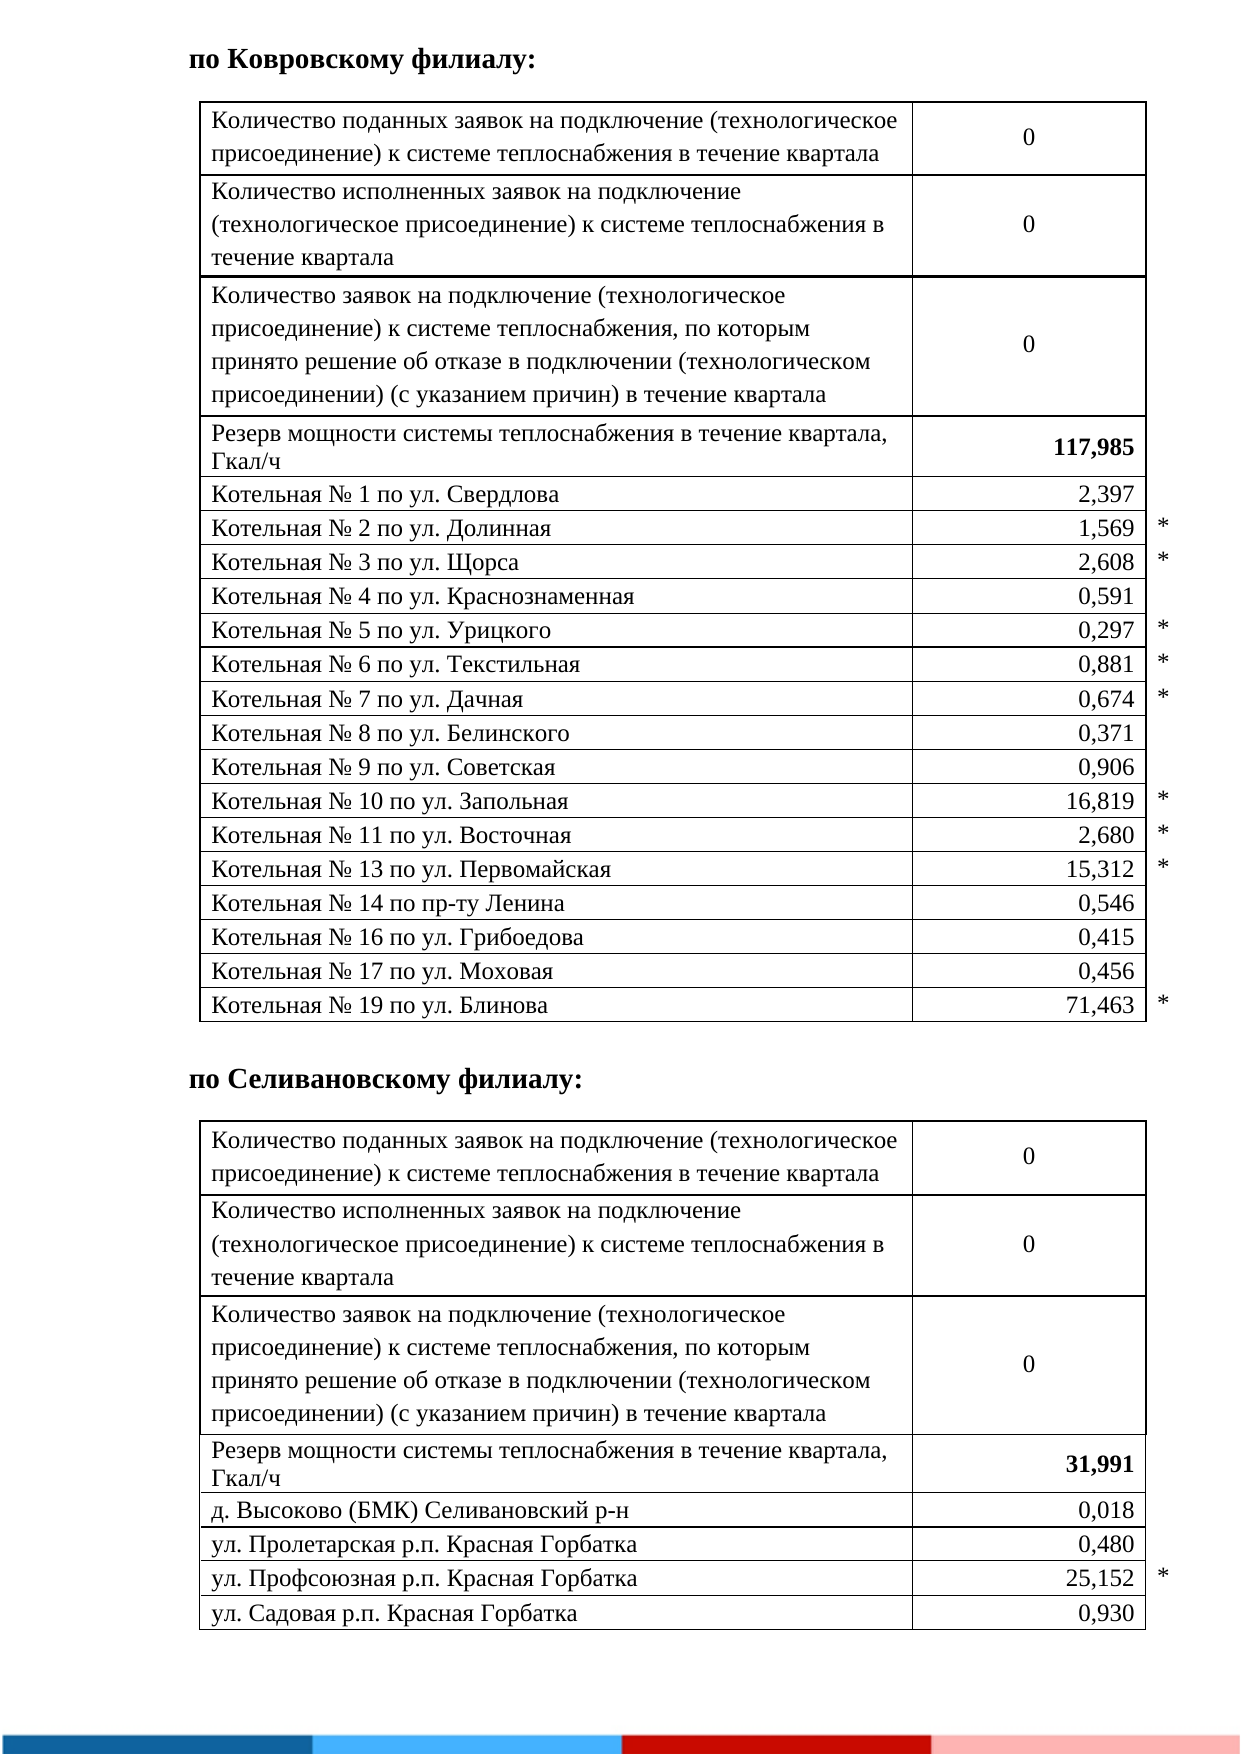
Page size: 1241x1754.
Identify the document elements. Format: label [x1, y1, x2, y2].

table_header [177, 41, 1216, 1629]
picture [0, 1724, 1241, 1754]
